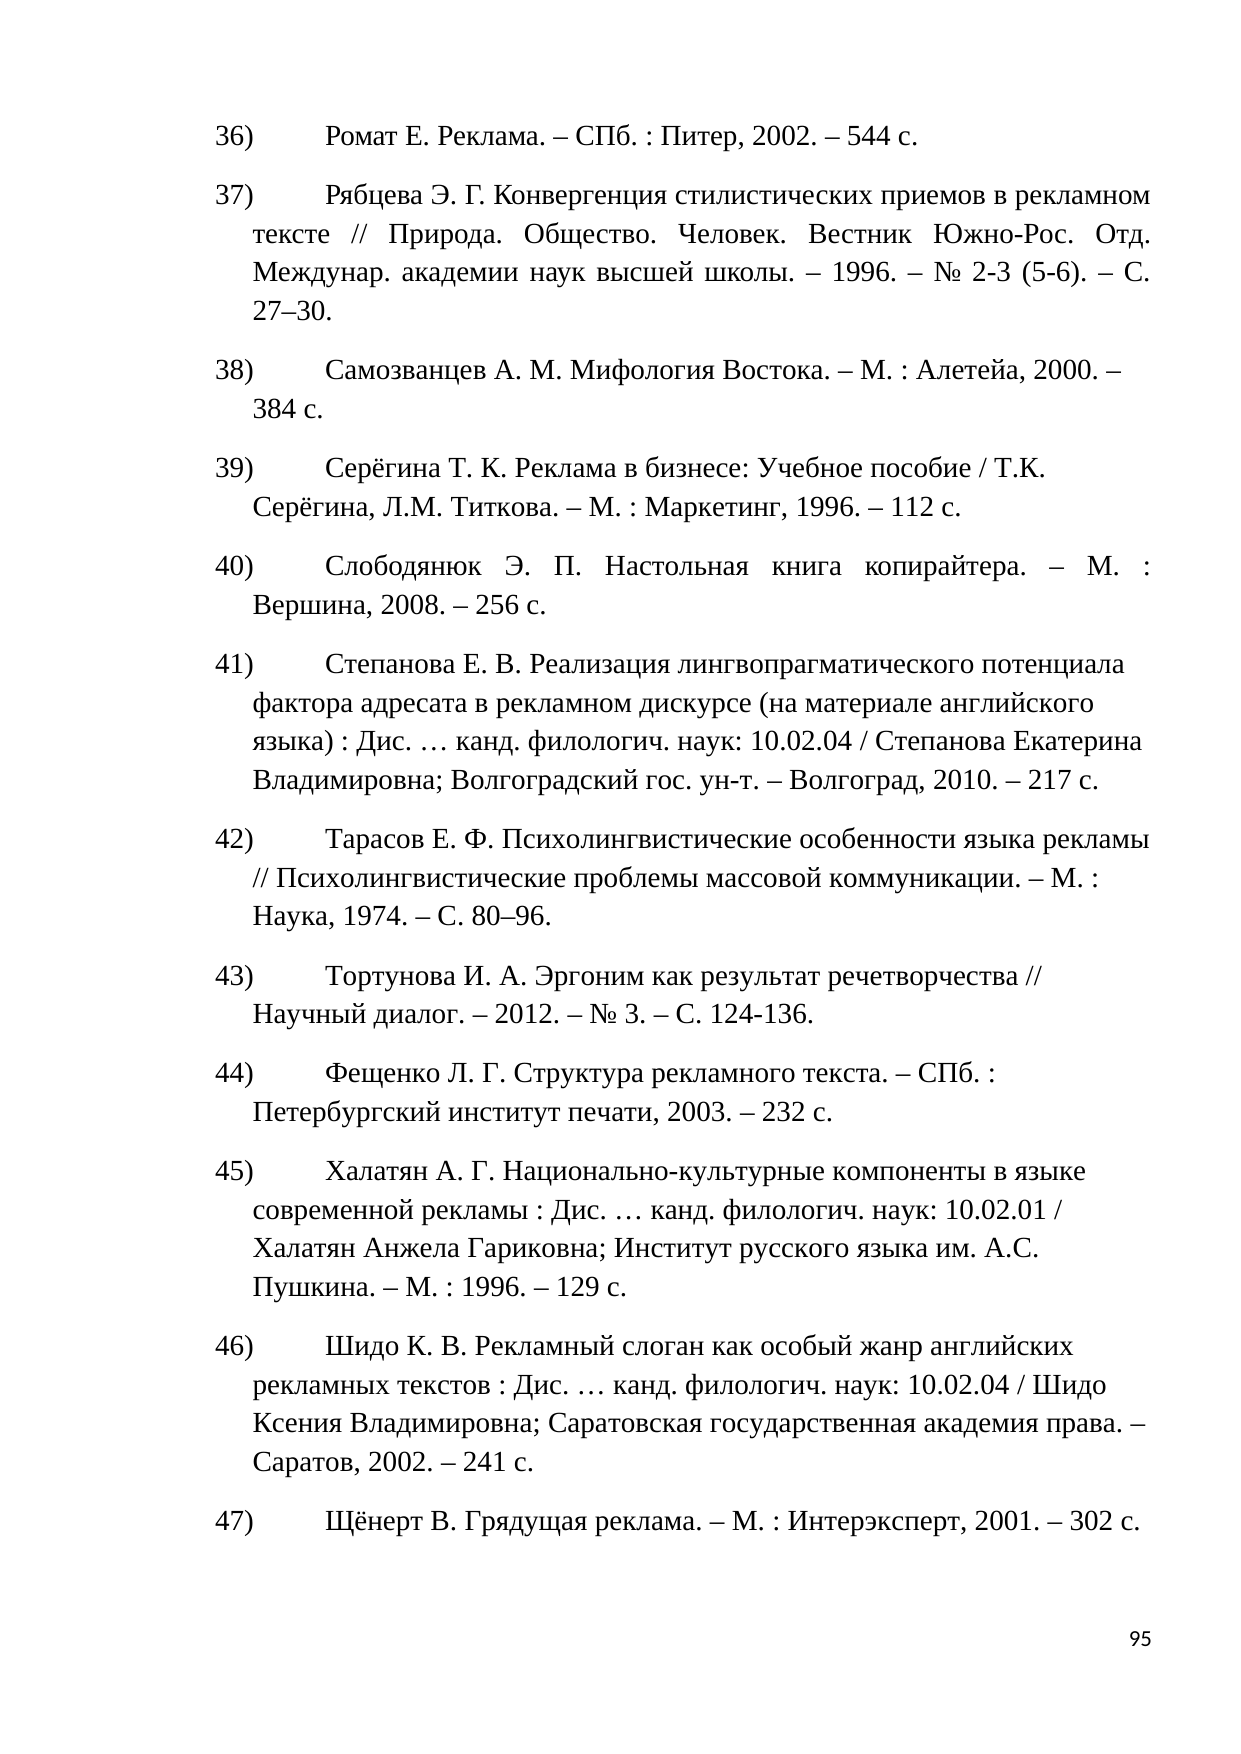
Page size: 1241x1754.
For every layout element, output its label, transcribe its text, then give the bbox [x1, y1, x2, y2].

list Тортунова И. А. Эргоним как результат речетворчества // Научный диалог. – 2012. – № 3. – С. 124-136. [215, 958, 1152, 1030]
list Ромат Е. Реклама. – СПб. : Питер, 2002. – 544 с. [215, 118, 1152, 152]
list Щёнерт В. Грядущая реклама. – М. : Интерэксперт, 2001. – 302 с. [215, 1503, 1152, 1537]
list Халатян А. Г. Национально-культурные компоненты в языке современной рекламы : Дис. … канд. филологич. наук: 10.02.01 / Халатян Анжела Гариковна; Институт русского языка им. А.С. Пушкина. – М. : 1996. – 129 с. [215, 1153, 1152, 1303]
list Самозванцев A. M. Мифология Востока. – М. : Алетейа, 2000. – 384 с. [215, 352, 1152, 424]
list Рябцева Э. Г. Конвергенция стилистических приемов в рекламном тексте // Природа. Общество. Человек. Вестник Южно-Рос. Отд. Междунар. академии наук высшей школы. – 1996. – № 2-3 (5-6). – С. 27–30. [215, 177, 1152, 327]
list Слободянюк Э. П. Наcтoльная книга копирайтера. – М. : Вершина, 2008. – 256 с. [215, 548, 1152, 620]
list Серёгина Т. К. Реклама в бизнесе: Учебное пособие / Т.К. Серёгина, Л.М. Титкова. – М. : Маркетинг, 1996. – 112 с. [215, 450, 1152, 522]
list Шидо К. В. Рекламный слоган как особый жанр английских рекламных текстов : Дис. … канд. филологич. наук: 10.02.04 / Шидо Ксения Владимировна; Саратовская государственная академия права. – Саратов, 2002. – 241 с. [215, 1328, 1152, 1478]
list Степанова Е. В. Реализация лингвопрагматического потенциала фактора адресата в рекламном дискурсе (на материале английского языка) : Дис. … канд. филологич. наук: 10.02.04 / Степанова Екатерина Владимировна; Волгоградский гос. ун-т. – Волгоград, 2010. – 217 с. [215, 646, 1152, 795]
list Тарасов Е. Ф. Психолингвистические особенности языка рекламы // Психолингвистические проблемы массовой коммуникации. – М. : Наука, 1974. – С. 80–96. [215, 821, 1152, 932]
list Фещенко Л. Г. Структура рекламного текста. – СПб. : Петербургский институт печати, 2003. – 232 с. [215, 1056, 1152, 1128]
